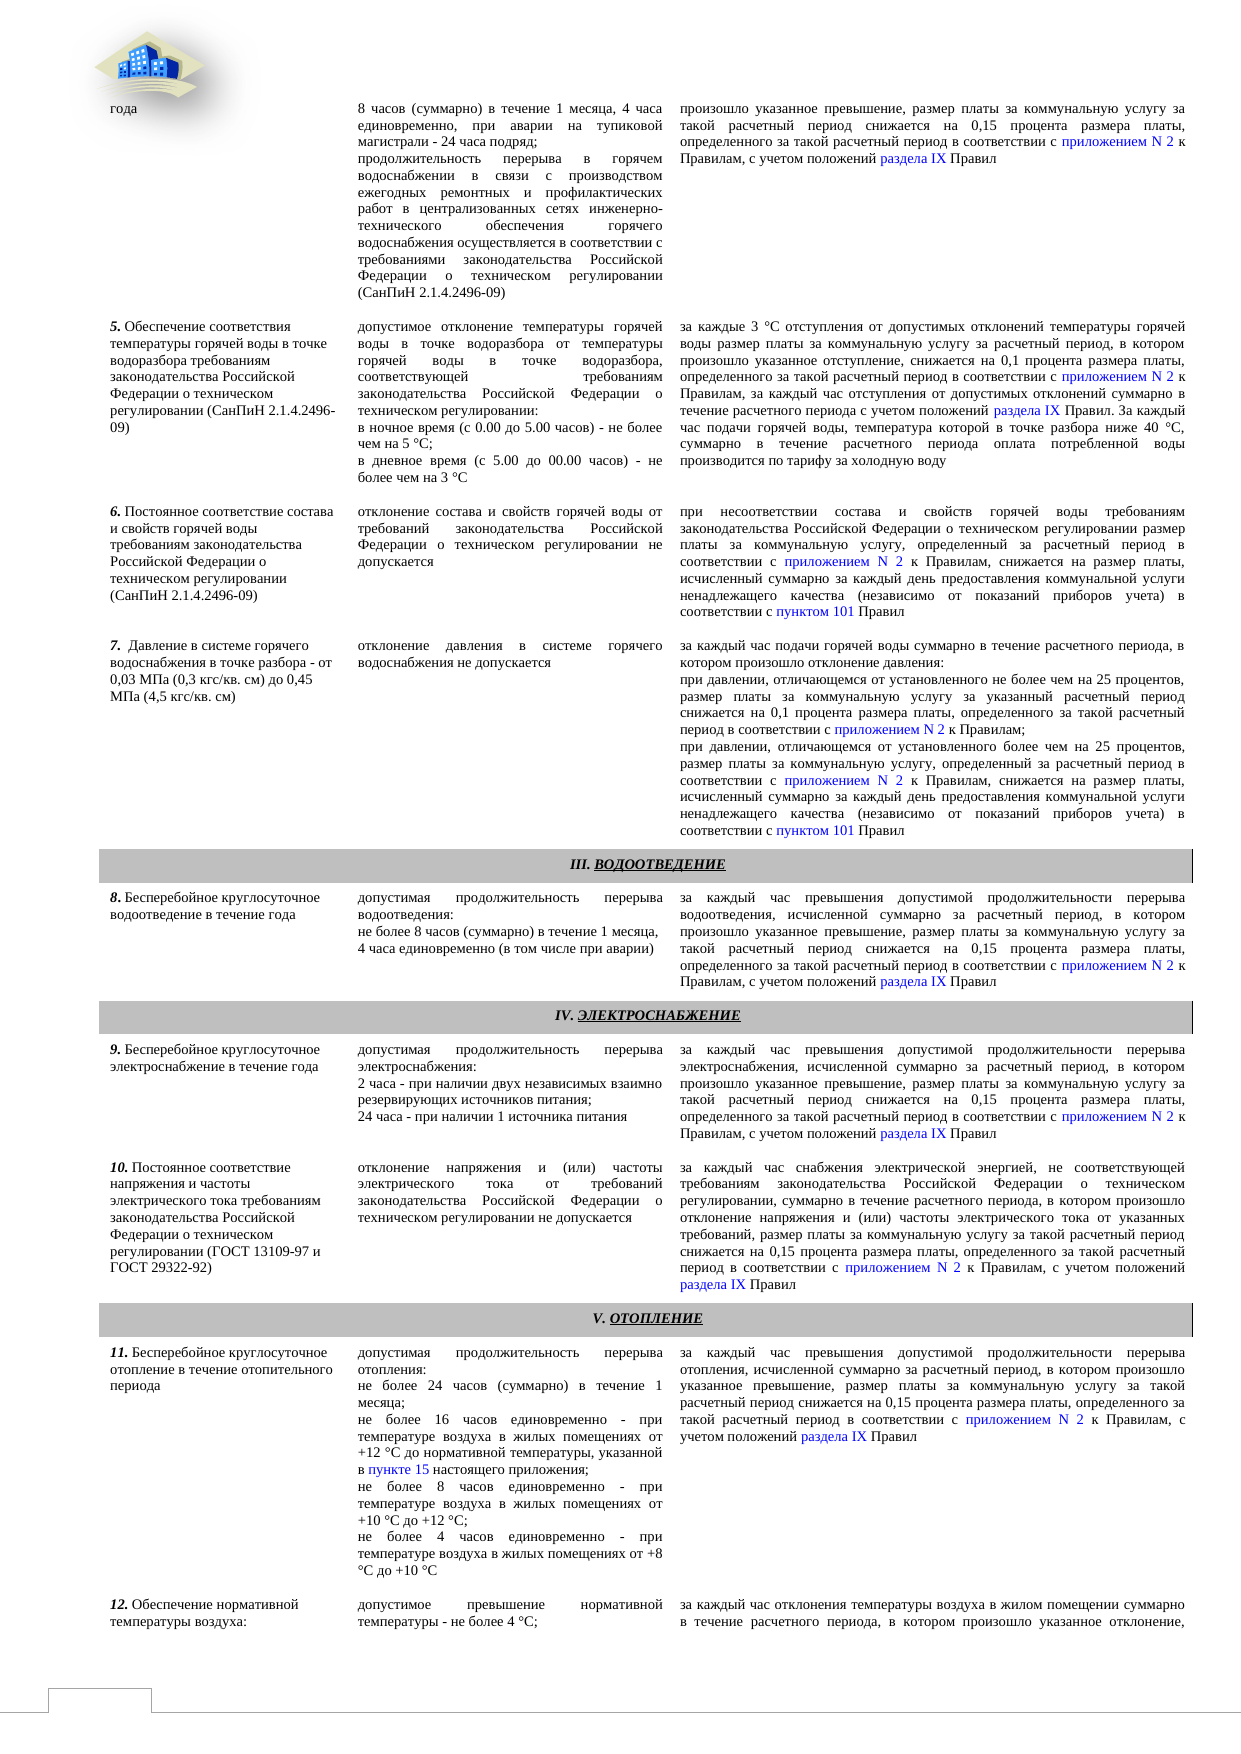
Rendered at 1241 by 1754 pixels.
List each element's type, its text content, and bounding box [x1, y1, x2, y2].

table_cell за каждый час подачи горячей воды суммарно в течение расчетного периода, в котором произошло отклонение давления: при давлении, отличающемся от установленного не более чем на 25 процентов, размер платы за коммунальную услугу за указанный расчетный период снижается на 0,1 процента размера платы, определенного за такой расчетный период в соответствии с приложением N 2 к Правилам; при давлении, отличающемся от установленного более чем на 25 процентов, размер платы за коммунальную услугу, определенный за расчетный период в соответствии с приложением N 2 к Правилам, снижается на размер платы, исчисленный суммарно за каждый день предоставления коммунальной услуги ненадлежащего качества (независимо от показаний приборов учета) в соответствии с пунктом 101 Правил [669, 631, 1192, 849]
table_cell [669, 93, 1192, 311]
table_cell 8. Бесперебойное круглосуточное водоотведение в течение года [99, 883, 347, 1001]
table_cell отклонение давления в системе горячего водоснабжения не допускается [347, 631, 669, 849]
table_cell допустимая продолжительность перерыва водоотведения: не более 8 часов (суммарно) в течение 1 месяца, 4 часа единовременно (в том числе при аварии) [347, 883, 669, 1001]
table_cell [669, 1589, 1192, 1640]
table_cell допустимое отклонение температуры горячей воды в точке водоразбора от температуры горячей воды в точке водоразбора, соответствующей требованиям законодательства Российской Федерации о техническом регулировании: в ночное время (с 0.00 до 5.00 часов) - не более чем на 5 °C; в дневное время (с 5.00 до 00.00 часов) - не более чем на 3 °C [347, 311, 669, 496]
table_cell отклонение напряжения и (или) частоты электрического тока от требований законодательства Российской Федерации о техническом регулировании не допускается [347, 1152, 669, 1303]
table_cell при несоответствии состава и свойств горячей воды требованиям законодательства Российской Федерации о техническом регулировании размер платы за коммунальную услугу, определенный за расчетный период в соответствии с приложением N 2 к Правилам, снижается на размер платы, исчисленный суммарно за каждый день предоставления коммунальной услуги ненадлежащего качества (независимо от показаний приборов учета) в соответствии с пунктом 101 Правил [669, 496, 1192, 631]
table_cell за каждый час превышения допустимой продолжительности перерыва электроснабжения, исчисленной суммарно за расчетный период, в котором произошло указанное превышение, размер платы за коммунальную услугу за такой расчетный период снижается на 0,15 процента размера платы, определенного за такой расчетный период в соответствии с приложением N 2 к Правилам, с учетом положений раздела IX Правил [669, 1034, 1192, 1152]
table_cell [347, 1589, 669, 1640]
table_cell отклонение состава и свойств горячей воды от требований законодательства Российской Федерации о техническом регулировании не допускается [347, 496, 669, 631]
table_cell за каждые 3 °C отступления от допустимых отклонений температуры горячей воды размер платы за коммунальную услугу за расчетный период, в котором произошло указанное отступление, снижается на 0,1 процента размера платы, определенного за такой расчетный период в соответствии с приложением N 2 к Правилам, за каждый час отступления от допустимых отклонений суммарно в течение расчетного периода с учетом положений раздела IX Правил. За каждый час подачи горячей воды, температура которой в точке разбора ниже 40 °C, суммарно в течение расчетного периода оплата потребленной воды производится по тарифу за холодную воду [669, 311, 1192, 496]
table_cell допустимая продолжительность перерыва электроснабжения: 2 часа - при наличии двух независимых взаимно резервирующих источников питания; 24 часа - при наличии 1 источника питания [347, 1034, 669, 1152]
table_cell 10. Постоянное соответствие напряжения и частоты электрического тока требованиям законодательства Российской Федерации о техническом регулировании (ГОСТ 13109-97 и ГОСТ 29322-92) [99, 1152, 347, 1303]
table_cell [99, 1589, 347, 1640]
table_cell 9. Бесперебойное круглосуточное электроснабжение в течение года [99, 1034, 347, 1152]
table_cell 5. Обеспечение соответствия температуры горячей воды в точке водоразбора требованиям законодательства Российской Федерации о техническом регулировании (СанПиН 2.1.4.2496-09) [99, 311, 347, 496]
table_cell IV. ЭЛЕКТРОСНАБЖЕНИЕ [99, 1001, 1192, 1034]
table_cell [347, 93, 669, 311]
table_cell III. ВОДООТВЕДЕНИЕ [99, 849, 1192, 883]
table_cell 6. Постоянное соответствие состава и свойств горячей воды требованиям законодательства Российской Федерации о техническом регулировании (СанПиН 2.1.4.2496-09) [99, 496, 347, 631]
table_cell за каждый час превышения допустимой продолжительности перерыва водоотведения, исчисленной суммарно за расчетный период, в котором произошло указанное превышение, размер платы за коммунальную услугу за такой расчетный период снижается на 0,15 процента размера платы, определенного за такой расчетный период в соответствии с приложением N 2 к Правилам, с учетом положений раздела IX Правил [669, 883, 1192, 1001]
table_cell 7. Давление в системе горячего водоснабжения в точке разбора - от 0,03 МПа (0,3 кгс/кв. см) до 0,45 МПа (4,5 кгс/кв. см) [99, 631, 347, 849]
table_cell за каждый час снабжения электрической энергией, не соответствующей требованиям законодательства Российской Федерации о техническом регулировании, суммарно в течение расчетного периода, в котором произошло отклонение напряжения и (или) частоты электрического тока от указанных требований, размер платы за коммунальную услугу за такой расчетный период снижается на 0,15 процента размера платы, определенного за такой расчетный период в соответствии с приложением N 2 к Правилам, с учетом положений раздела IX Правил [669, 1152, 1192, 1303]
table_cell допустимая продолжительность перерыва отопления: не более 24 часов (суммарно) в течение 1 месяца; не более 16 часов единовременно - при температуре воздуха в жилых помещениях от +12 °C до нормативной температуры, указанной в пункте 15 настоящего приложения; не более 8 часов единовременно - при температуре воздуха в жилых помещениях от +10 °C до +12 °C; не более 4 часов единовременно - при температуре воздуха в жилых помещениях от +8 °C до +10 °C [347, 1337, 669, 1589]
table_cell V. ОТОПЛЕНИЕ [99, 1303, 1192, 1337]
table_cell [99, 93, 347, 311]
table_cell за каждый час превышения допустимой продолжительности перерыва отопления, исчисленной суммарно за расчетный период, в котором произошло указанное превышение, размер платы за коммунальную услугу за такой расчетный период снижается на 0,15 процента размера платы, определенного за такой расчетный период в соответствии с приложением N 2 к Правилам, с учетом положений раздела IX Правил [669, 1337, 1192, 1589]
table_cell 11. Бесперебойное круглосуточное отопление в течение отопительного периода [99, 1337, 347, 1589]
